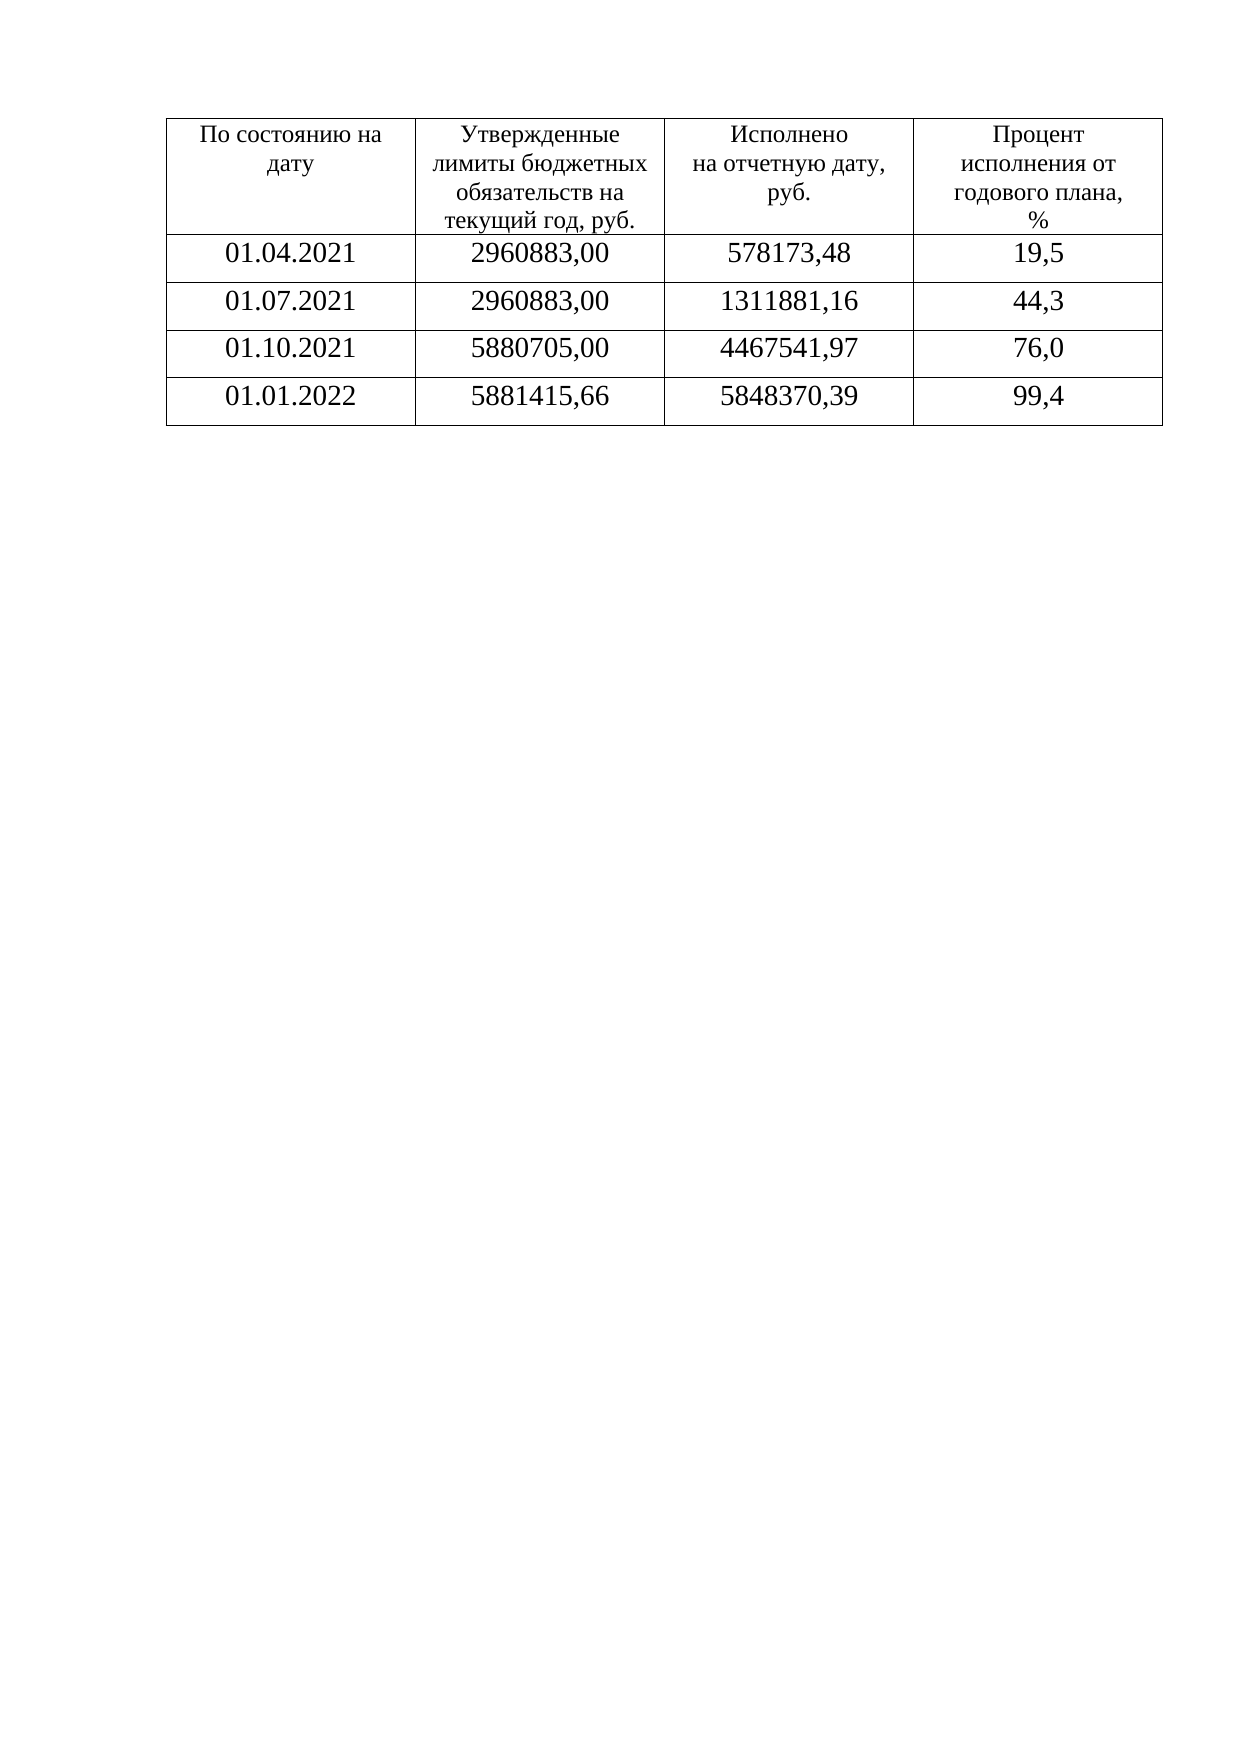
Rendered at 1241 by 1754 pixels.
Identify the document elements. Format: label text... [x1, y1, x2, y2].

table_cell 4467541,97 [665, 331, 913, 377]
table_cell 5848370,39 [665, 378, 913, 425]
table_header Утвержденные лимиты бюджетных обязательств на текущий год, руб. [416, 119, 664, 234]
table_header По состоянию на дату [167, 119, 415, 234]
table_cell 2960883,00 [416, 235, 664, 282]
table_cell 5881415,66 [416, 378, 664, 425]
table_header Исполнено на отчетную дату, руб. [665, 119, 913, 234]
table_cell 01.07.2021 [167, 283, 415, 329]
table_cell 01.01.2022 [167, 378, 415, 425]
table_cell 2960883,00 [416, 283, 664, 329]
table_cell 01.10.2021 [167, 331, 415, 377]
table_header Процент исполнения от годового плана, % [914, 119, 1162, 234]
table_cell 19,5 [914, 235, 1162, 282]
table_cell 76,0 [914, 331, 1162, 377]
table_cell 578173,48 [665, 235, 913, 282]
table_cell 1311881,16 [665, 283, 913, 329]
table_cell 01.04.2021 [167, 235, 415, 282]
table_cell 5880705,00 [416, 331, 664, 377]
table_cell 44,3 [914, 283, 1162, 329]
table_cell 99,4 [914, 378, 1162, 425]
